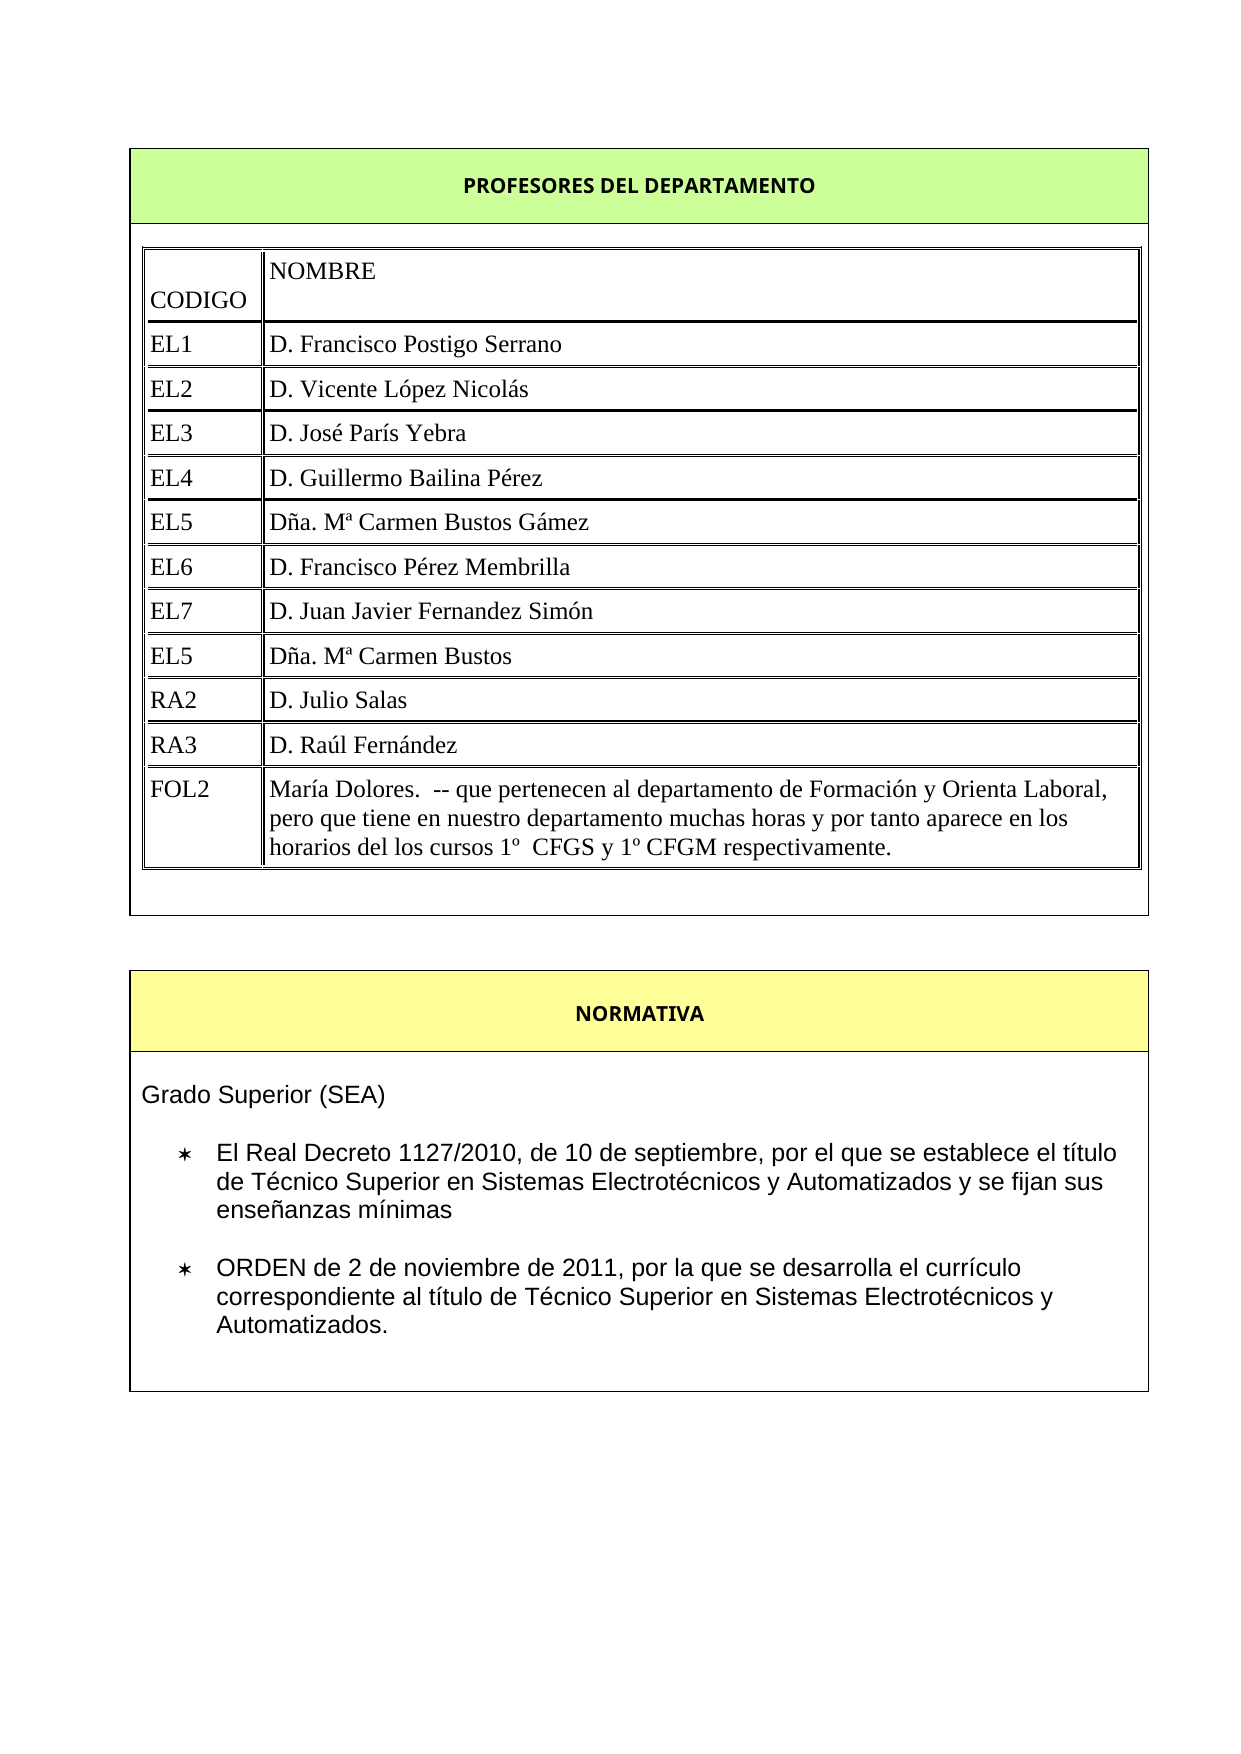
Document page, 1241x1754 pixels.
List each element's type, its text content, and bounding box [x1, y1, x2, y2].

table_header NORMATIVA [131, 971, 1148, 1051]
table_header PROFESORES DEL DEPARTAMENTO [131, 149, 1148, 223]
table_cell [131, 224, 1148, 915]
table_cell Grado Superior (SEA) El Real Decreto 1127/2010, de 10 de septiembre, por el que se establece el título de Técnico Superior en Sistemas Electrotécnicos y Automatizados y se fijan sus enseñanzas mínimas ORDEN de 2 de noviembre de 2011, por la que se desarrolla el currículo correspondiente al título de Técnico Superior en Sistemas Electrotécnicos y Automatizados. [131, 1052, 1148, 1391]
